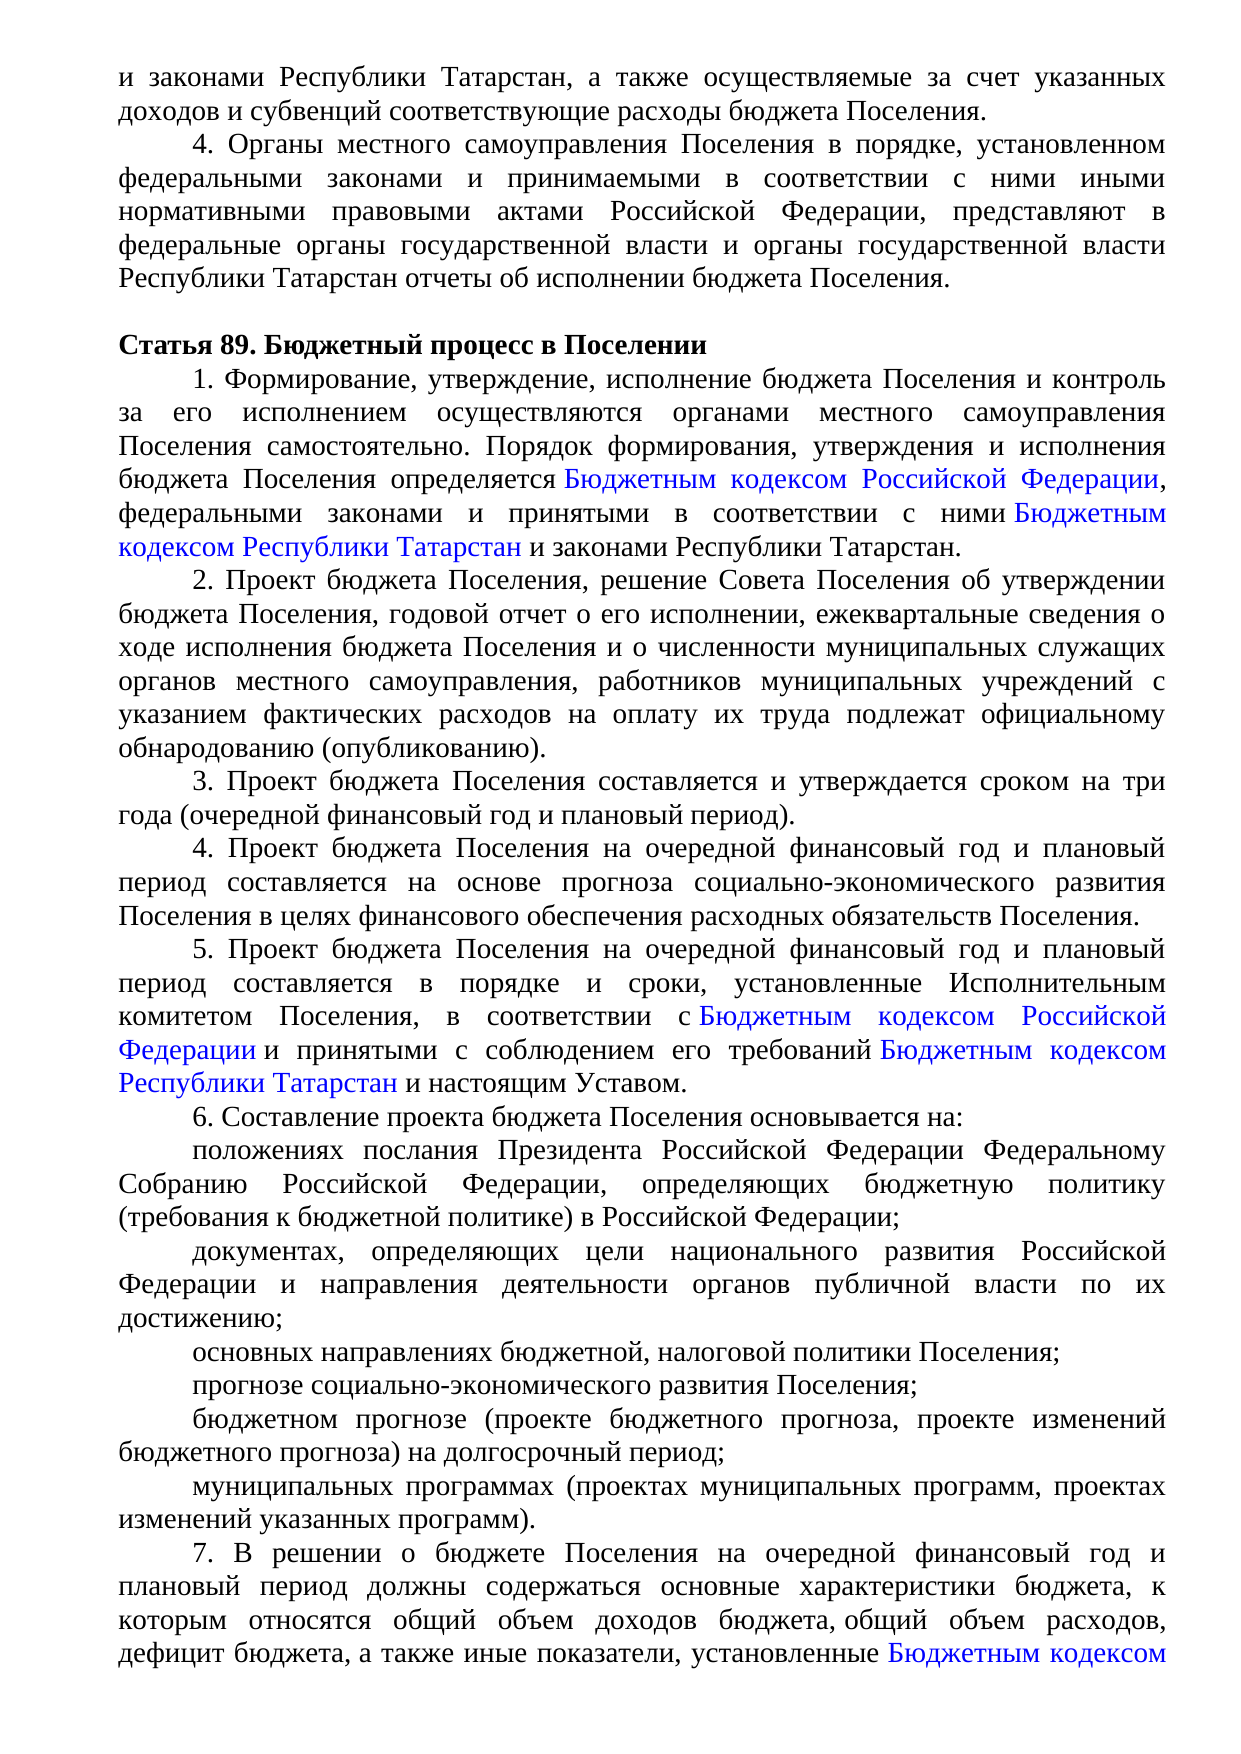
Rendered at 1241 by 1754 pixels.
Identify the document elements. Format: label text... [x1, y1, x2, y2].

text 6. Составление проекта бюджета Поселения основывается на: [118, 1099, 1167, 1132]
text 2. Проект бюджета Поселения, решение Совета Поселения об утверждении бюджета Поселения, годовой отчет о его исполнении, ежеквартальные сведения о ходе исполнения бюджета Поселения и о численности муниципальных служащих органов местного самоуправления, работников муниципальных учреждений с указанием фактических расходов на оплату их труда подлежат официальному обнародованию (опубликованию). [118, 562, 1167, 763]
text документах, определяющих цели национального развития Российской Федерации и направления деятельности органов публичной власти по их достижению; [118, 1233, 1167, 1334]
text бюджетном прогнозе (проекте бюджетного прогноза, проекте изменений бюджетного прогноза) на долгосрочный период; [118, 1401, 1167, 1468]
text Статья 89. Бюджетный процесс в Поселении [118, 327, 1167, 361]
text 5. Проект бюджета Поселения на очередной финансовый год и плановый период составляется в порядке и сроки, установленные Исполнительным комитетом Поселения, в соответствии с Бюджетным кодексом Российской Федерации и принятыми с соблюдением его требований Бюджетным кодексом Республики Татарстан и настоящим Уставом. [118, 931, 1167, 1099]
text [118, 59, 1167, 126]
text основных направлениях бюджетной, налоговой политики Поселения; [118, 1334, 1167, 1367]
text 1. Формирование, утверждение, исполнение бюджета Поселения и контроль за его исполнением осуществляются органами местного самоуправления Поселения самостоятельно. Порядок формирования, утверждения и исполнения бюджета Поселения определяется Бюджетным кодексом Российской Федерации, федеральными законами и принятыми в соответствии с ними Бюджетным кодексом Республики Татарстан и законами Республики Татарстан. [118, 361, 1167, 562]
text 3. Проект бюджета Поселения составляется и утверждается сроком на три года (очередной финансовый год и плановый период). [118, 763, 1167, 831]
text 4. Проект бюджета Поселения на очередной финансовый год и плановый период составляется на основе прогноза социально-экономического развития Поселения в целях финансового обеспечения расходных обязательств Поселения. [118, 831, 1167, 931]
text муниципальных программах (проектах муниципальных программ, проектах изменений указанных программ). [118, 1468, 1167, 1535]
text 4. Органы местного самоуправления Поселения в порядке, установленном федеральными законами и принимаемыми в соответствии с ними иными нормативными правовыми актами Российской Федерации, представляют в федеральные органы государственной власти и органы государственной власти Республики Татарстан отчеты об исполнении бюджета Поселения. [118, 126, 1167, 294]
text положениях послания Президента Российской Федерации Федеральному Собранию Российской Федерации, определяющих бюджетную политику (требования к бюджетной политике) в Российской Федерации; [118, 1132, 1167, 1233]
text прогнозе социально-экономического развития Поселения; [118, 1367, 1167, 1401]
